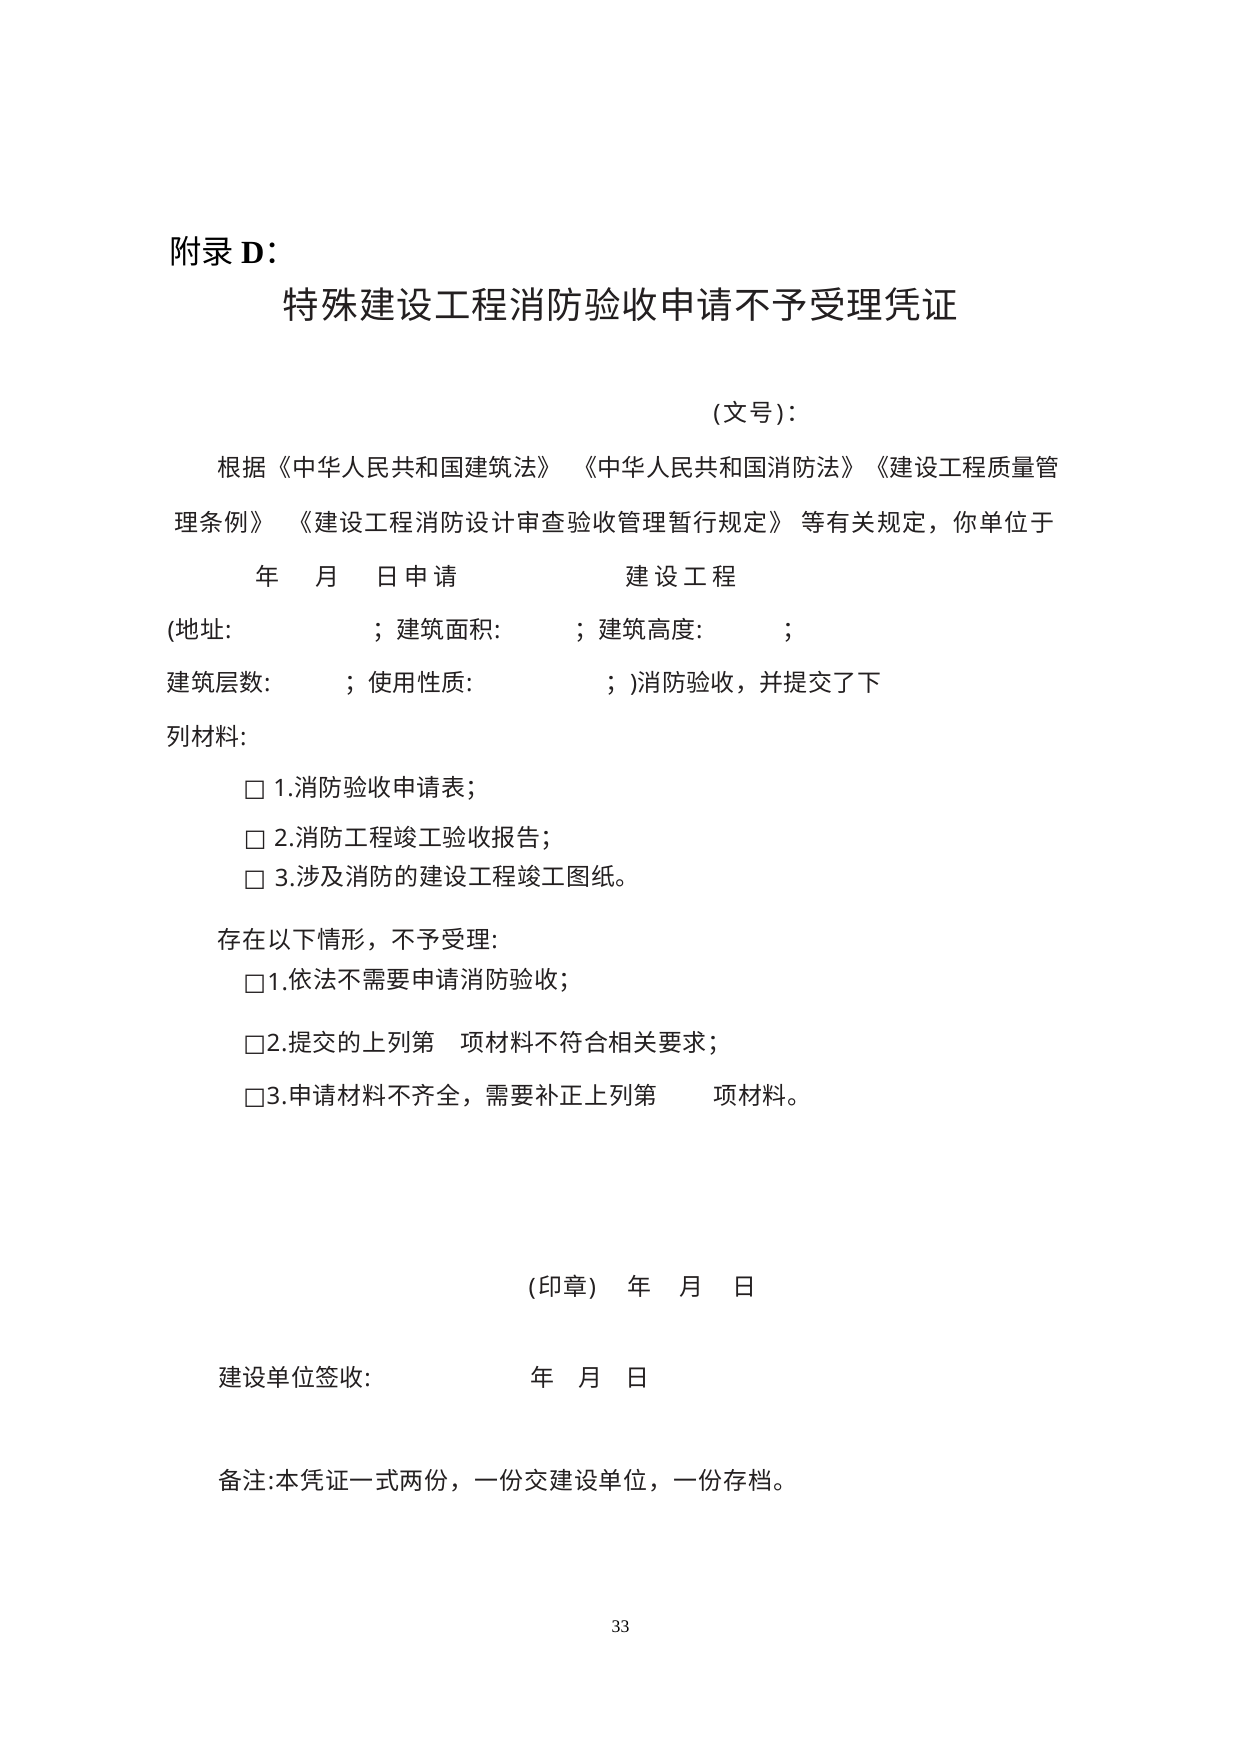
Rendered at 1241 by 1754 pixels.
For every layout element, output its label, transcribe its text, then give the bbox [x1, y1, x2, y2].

text 建筑层数: ；使用性质: ；)消防验收，并提交了下 [166, 666, 1081, 698]
text □ 3.涉及消防的建设工程竣工图纸。 [243, 872, 1081, 922]
text (地址: ；建筑面积: ；建筑高度: ； [167, 612, 1081, 645]
text □2.提交的上列第 项材料不符合相关要求； [243, 1026, 1081, 1058]
text 列材料: [166, 719, 1081, 752]
text (文号)： [713, 395, 1081, 428]
text (印章) 年 月 日 [528, 1269, 1081, 1302]
text 备注:本凭证一式两份，一份交建设单位，一份存档。 [218, 1463, 1081, 1496]
text 年 月 日 申 请 建 设 工 程 [255, 559, 1081, 592]
text □3.申请材料不齐全，需要补正上列第 项材料。 [243, 1079, 1081, 1111]
text □ 2.消防工程竣工验收报告； [244, 822, 1081, 854]
text 附录 D： [169, 229, 1081, 272]
text 建设单位签收: 年 月 日 [218, 1360, 1081, 1393]
text 特殊建设工程消防验收申请不予受理凭证 [283, 280, 1081, 329]
text □ 1.消防验收申请表； [243, 772, 1081, 804]
text □1.依法不需要申请消防验收； [243, 976, 1081, 1026]
text 根据《中华人民共和国建筑法》 《中华人民共和国消防法》《建设工程质量管 理条例》 《建设工程消防设计审查验收管理暂行规定》 等有关规定，你单位于 [174, 448, 1074, 538]
text 存在以下情形，不予受理: [217, 922, 1081, 955]
